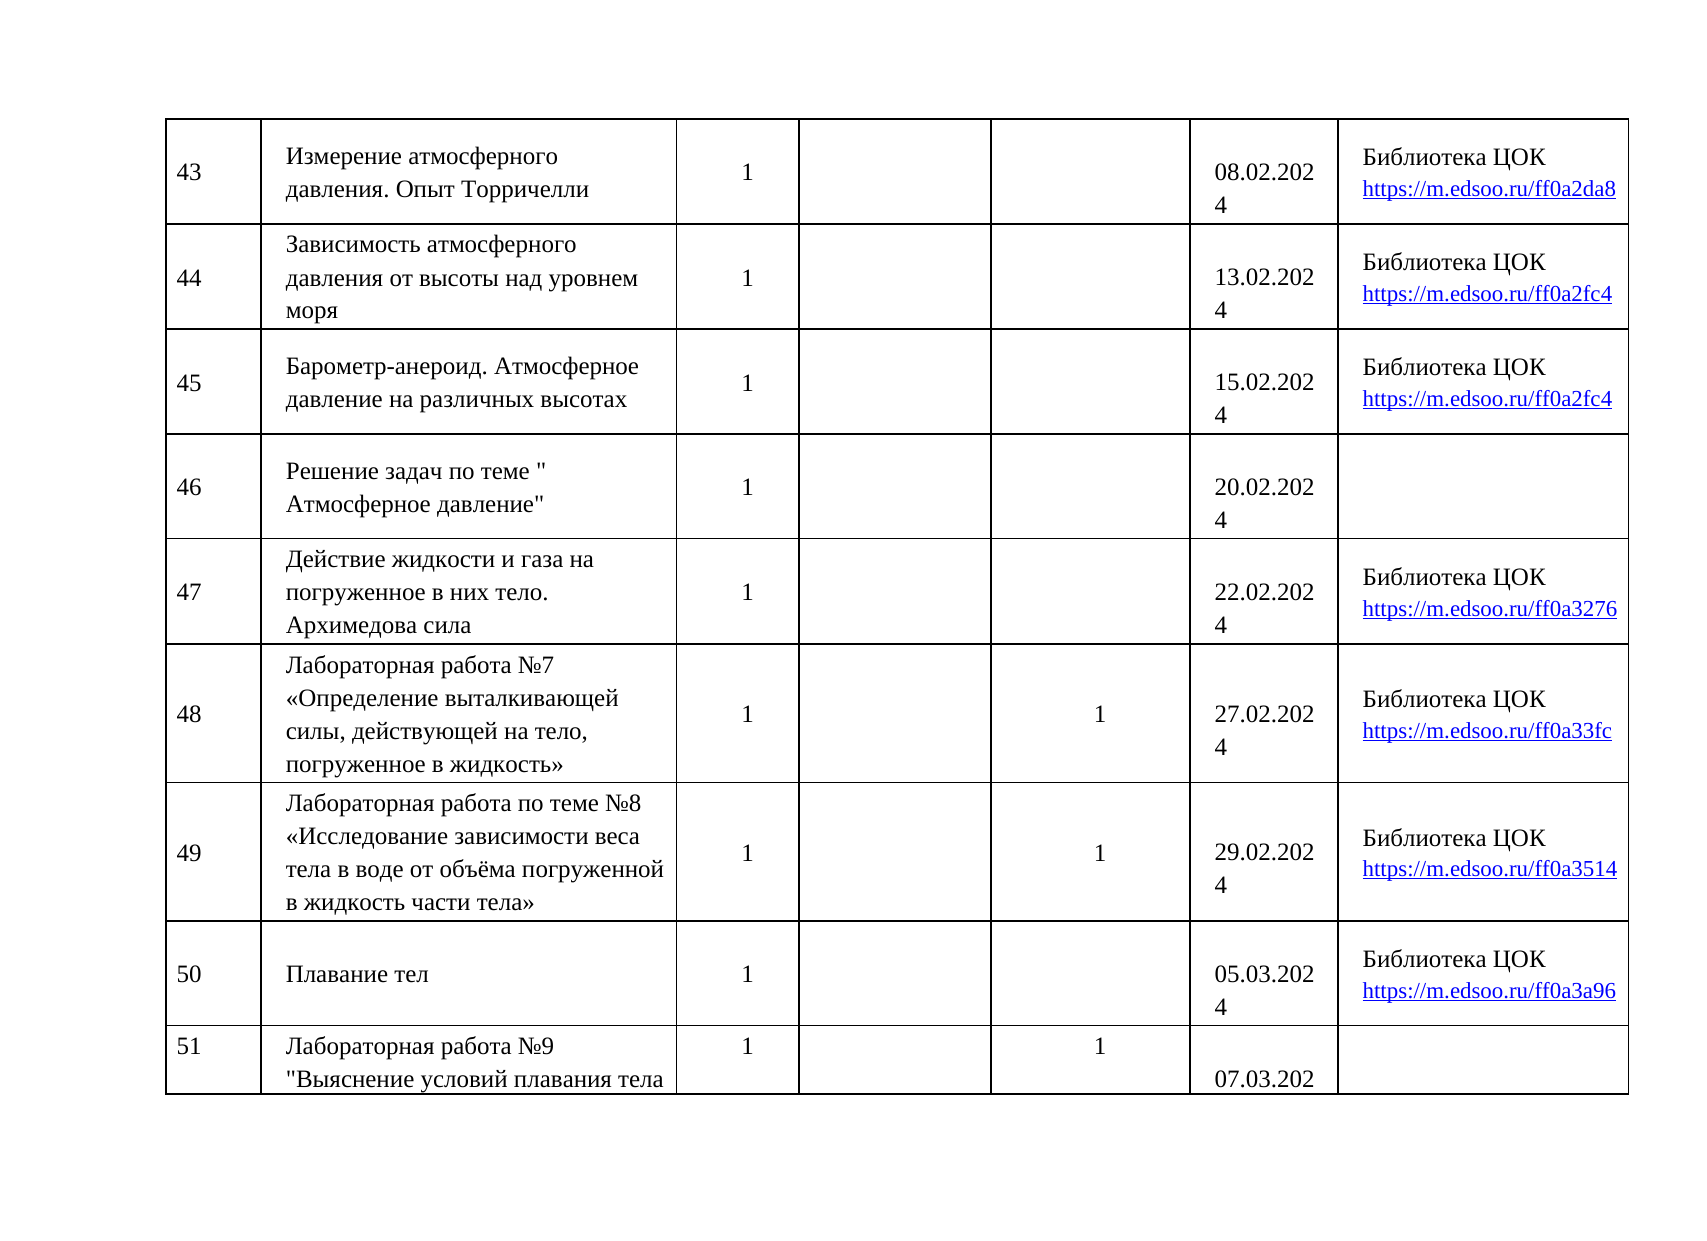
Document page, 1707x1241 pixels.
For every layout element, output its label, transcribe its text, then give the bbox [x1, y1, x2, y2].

table_cell [992, 922, 1189, 1024]
table_cell [800, 1026, 990, 1093]
table_cell 1 [677, 783, 798, 920]
table_cell 44 [167, 225, 260, 328]
table_cell Библиотека ЦОК https://m.edsoo.ru/ff0a33fc [1339, 645, 1628, 781]
table_cell [800, 783, 990, 920]
table_cell [800, 435, 990, 538]
table_cell [992, 225, 1189, 328]
table_cell 49 [167, 783, 260, 920]
table_cell [800, 539, 990, 643]
table_cell Барометр-анероид. Атмосферное давление на различных высотах [262, 330, 676, 433]
table_cell 50 [167, 922, 260, 1024]
table_cell [800, 330, 990, 433]
table_cell Библиотека ЦОК https://m.edsoo.ru/ff0a3276 [1339, 539, 1628, 643]
table_cell 15.02.2024 [1191, 330, 1337, 433]
table_cell 47 [167, 539, 260, 643]
table_cell 1 [992, 783, 1189, 920]
table_cell Лабораторная работа №7 «Определение выталкивающей силы, действующей на тело, погруженное в жидкость» [262, 645, 676, 781]
table_cell 1 [677, 1026, 798, 1093]
table_cell 46 [167, 435, 260, 538]
table_cell [800, 120, 990, 223]
table_cell Измерение атмосферного давления. Опыт Торричелли [262, 120, 676, 223]
table_cell Зависимость атмосферного давления от высоты над уровнем моря [262, 225, 676, 328]
table_cell Решение задач по теме " Атмосферное давление" [262, 435, 676, 538]
table_cell [1339, 1026, 1628, 1093]
table_cell Библиотека ЦОК https://m.edsoo.ru/ff0a2da8 [1339, 120, 1628, 223]
table_cell [992, 435, 1189, 538]
table_cell 1 [677, 120, 798, 223]
table_cell 43 [167, 120, 260, 223]
table_cell Лабораторная работа по теме №8 «Исследование зависимости веса тела в воде от объёма погруженной в жидкость части тела» [262, 783, 676, 920]
table_cell [800, 645, 990, 781]
table_cell 1 [677, 330, 798, 433]
table_cell 1 [677, 922, 798, 1024]
table_cell 07.03.2024 [1191, 1026, 1337, 1093]
table_cell 1 [992, 1026, 1189, 1093]
table_cell 48 [167, 645, 260, 781]
table_cell [992, 539, 1189, 643]
table_cell Библиотека ЦОК https://m.edsoo.ru/ff0a2fc4 [1339, 225, 1628, 328]
table_cell [1339, 435, 1628, 538]
table_cell Библиотека ЦОК https://m.edsoo.ru/ff0a3a96 [1339, 922, 1628, 1024]
table_cell 29.02.2024 [1191, 783, 1337, 920]
table_cell [992, 330, 1189, 433]
table_cell 51 [167, 1026, 260, 1093]
table_cell Действие жидкости и газа на погруженное в них тело. Архимедова сила [262, 539, 676, 643]
table_cell 1 [677, 435, 798, 538]
table_cell 1 [992, 645, 1189, 781]
table_cell 08.02.2024 [1191, 120, 1337, 223]
table_cell 22.02.2024 [1191, 539, 1337, 643]
table_cell 27.02.2024 [1191, 645, 1337, 781]
table_cell 1 [677, 645, 798, 781]
table_cell 1 [677, 539, 798, 643]
table_cell 45 [167, 330, 260, 433]
table_cell 20.02.2024 [1191, 435, 1337, 538]
table_cell Библиотека ЦОК https://m.edsoo.ru/ff0a3514 [1339, 783, 1628, 920]
table_cell 05.03.2024 [1191, 922, 1337, 1024]
table_cell [800, 922, 990, 1024]
table_cell [992, 120, 1189, 223]
table_cell 1 [677, 225, 798, 328]
table_cell Библиотека ЦОК https://m.edsoo.ru/ff0a2fc4 [1339, 330, 1628, 433]
table_cell Плавание тел [262, 922, 676, 1024]
table_cell 13.02.2024 [1191, 225, 1337, 328]
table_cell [262, 1026, 676, 1093]
table_cell [800, 225, 990, 328]
